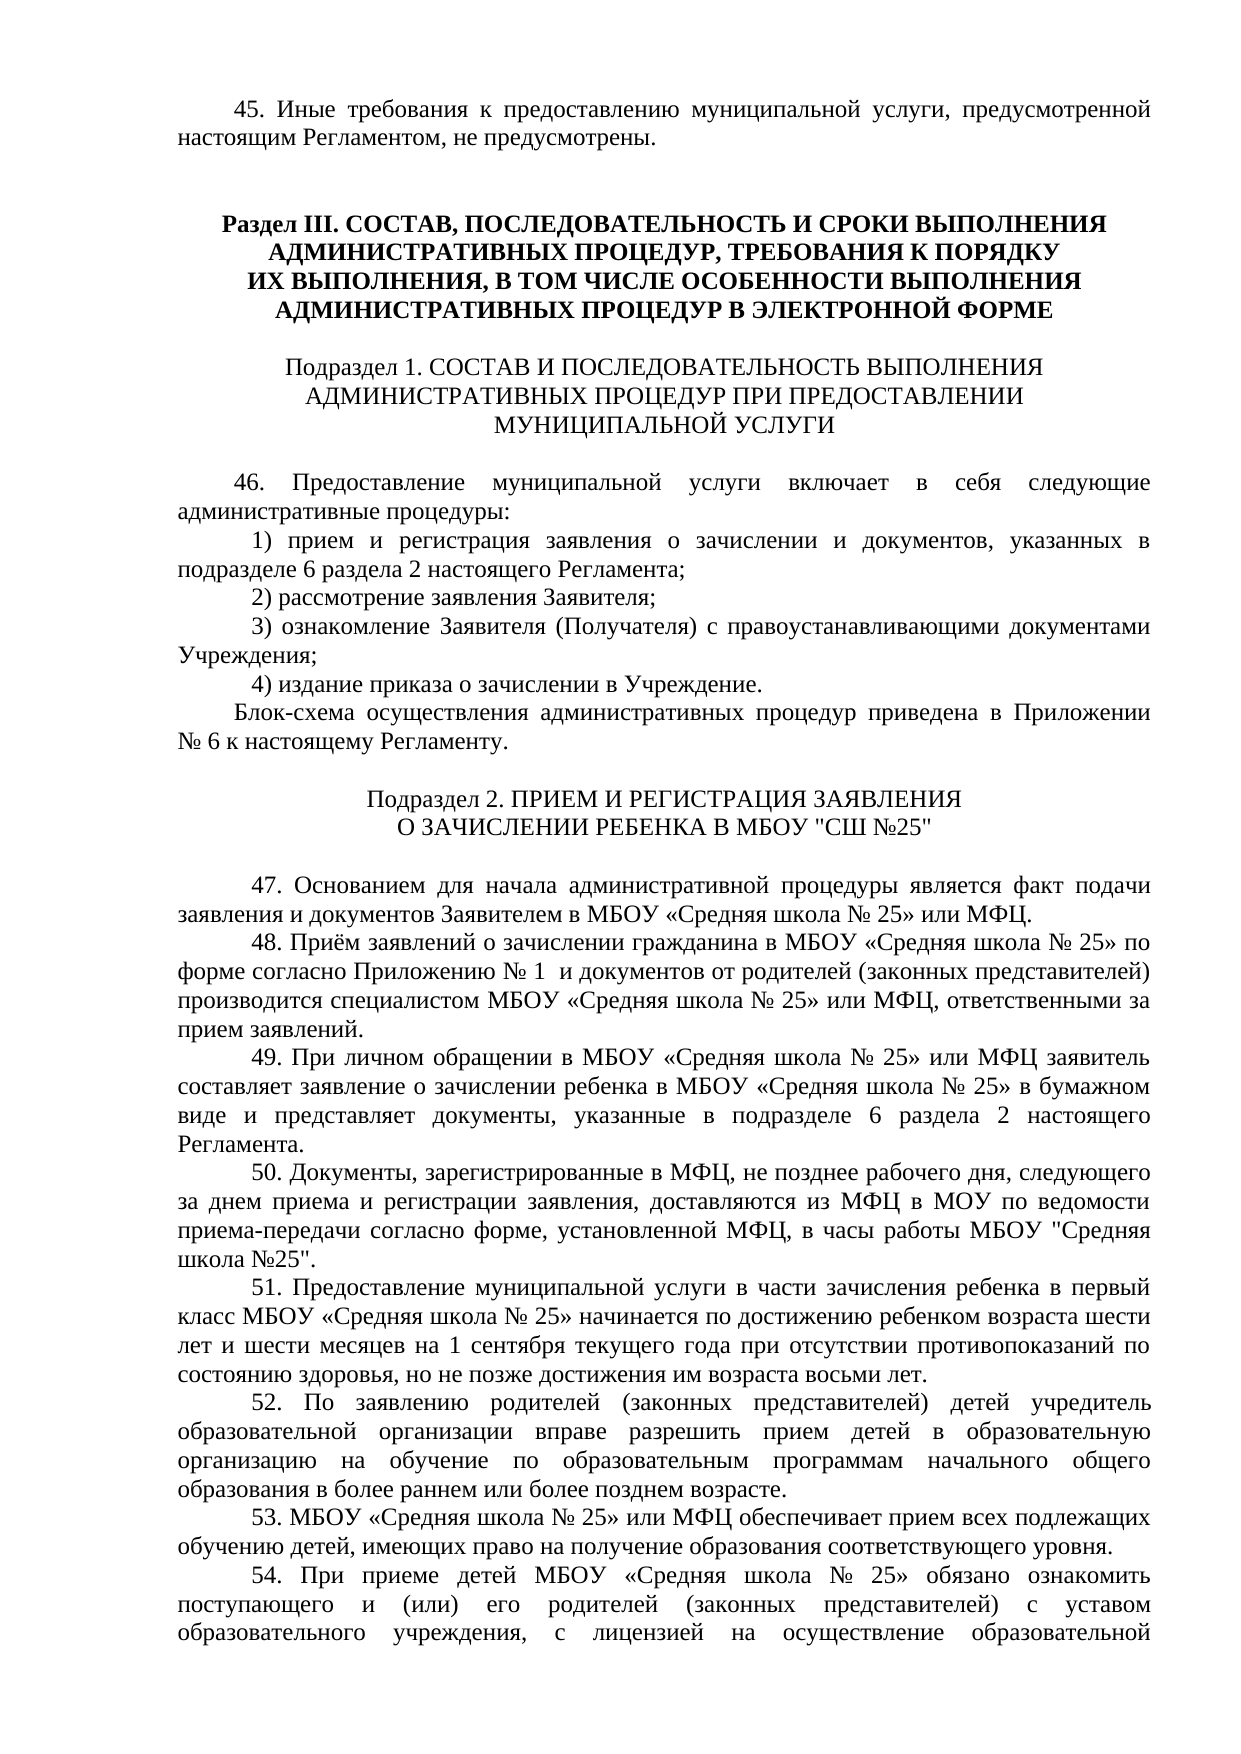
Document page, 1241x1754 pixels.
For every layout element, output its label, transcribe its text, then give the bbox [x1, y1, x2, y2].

text Раздел III. СОСТАВ, ПОСЛЕДОВАТЕЛЬНОСТЬ И СРОКИ ВЫПОЛНЕНИЯ [177, 209, 1152, 237]
text Подраздел 1. СОСТАВ И ПОСЛЕДОВАТЕЛЬНОСТЬ ВЫПОЛНЕНИЯ [177, 352, 1152, 381]
text 3) ознакомление Заявителя (Получателя) с правоустанавливающими документами Учреждения; [177, 611, 1152, 669]
text 52. По заявлению родителей (законных представителей) детей учредитель образовательной организации вправе разрешить прием детей в образовательную организацию на обучение по образовательным программам начального общего образования в более раннем или более позднем возрасте. [177, 1387, 1152, 1502]
text ИХ ВЫПОЛНЕНИЯ, В ТОМ ЧИСЛЕ ОСОБЕННОСТИ ВЫПОЛНЕНИЯ [177, 266, 1152, 295]
text 50. Документы, зарегистрированные в МФЦ, не позднее рабочего дня, следующего за днем приема и регистрации заявления, доставляются из МФЦ в МОУ по ведомости приема-передачи согласно форме, установленной МФЦ, в часы работы МБОУ "Средняя школа №25". [177, 1157, 1152, 1272]
text 1) прием и регистрация заявления о зачислении и документов, указанных в подразделе 6 раздела 2 настоящего Регламента; [177, 525, 1152, 582]
text АДМИНИСТРАТИВНЫХ ПРОЦЕДУР, ТРЕБОВАНИЯ К ПОРЯДКУ [177, 237, 1152, 266]
text Подраздел 2. ПРИЕМ И РЕГИСТРАЦИЯ ЗАЯВЛЕНИЯ [177, 784, 1152, 812]
text 4) издание приказа о зачислении в Учреждение. [177, 669, 1152, 697]
text Блок-схема осуществления административных процедур приведена в Приложении № 6 к настоящему Регламенту. [177, 697, 1152, 755]
text 45. Иные требования к предоставлению муниципальной услуги, предусмотренной настоящим Регламентом, не предусмотрены. [177, 94, 1152, 151]
text 49. При личном обращении в МБОУ «Средняя школа № 25» или МФЦ заявитель составляет заявление о зачислении ребенка в МБОУ «Средняя школа № 25» в бумажном виде и представляет документы, указанные в подразделе 6 раздела 2 настоящего Регламента. [177, 1042, 1152, 1157]
text АДМИНИСТРАТИВНЫХ ПРОЦЕДУР В ЭЛЕКТРОННОЙ ФОРМЕ [177, 295, 1152, 324]
text О ЗАЧИСЛЕНИИ РЕБЕНКА В МБОУ "СШ №25" [177, 812, 1152, 841]
text 48. Приём заявлений о зачислении гражданина в МБОУ «Средняя школа № 25» по форме согласно Приложению № 1 и документов от родителей (законных представителей) производится специалистом МБОУ «Средняя школа № 25» или МФЦ, ответственными за прием заявлений. [177, 927, 1152, 1042]
text 47. Основанием для начала административной процедуры является факт подачи заявления и документов Заявителем в МБОУ «Средняя школа № 25» или МФЦ. [177, 870, 1152, 927]
text МУНИЦИПАЛЬНОЙ УСЛУГИ [177, 410, 1152, 439]
text 53. МБОУ «Средняя школа № 25» или МФЦ обеспечивает прием всех подлежащих обучению детей, имеющих право на получение образования соответствующего уровня. [177, 1502, 1152, 1560]
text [177, 1560, 1152, 1646]
text 46. Предоставление муниципальной услуги включает в себя следующие административные процедуры: [177, 467, 1152, 525]
text 2) рассмотрение заявления Заявителя; [177, 582, 1152, 611]
text АДМИНИСТРАТИВНЫХ ПРОЦЕДУР ПРИ ПРЕДОСТАВЛЕНИИ [177, 381, 1152, 410]
text 51. Предоставление муниципальной услуги в части зачисления ребенка в первый класс МБОУ «Средняя школа № 25» начинается по достижению ребенком возраста шести лет и шести месяцев на 1 сентября текущего года при отсутствии противопоказаний по состоянию здоровья, но не позже достижения им возраста восьми лет. [177, 1272, 1152, 1387]
